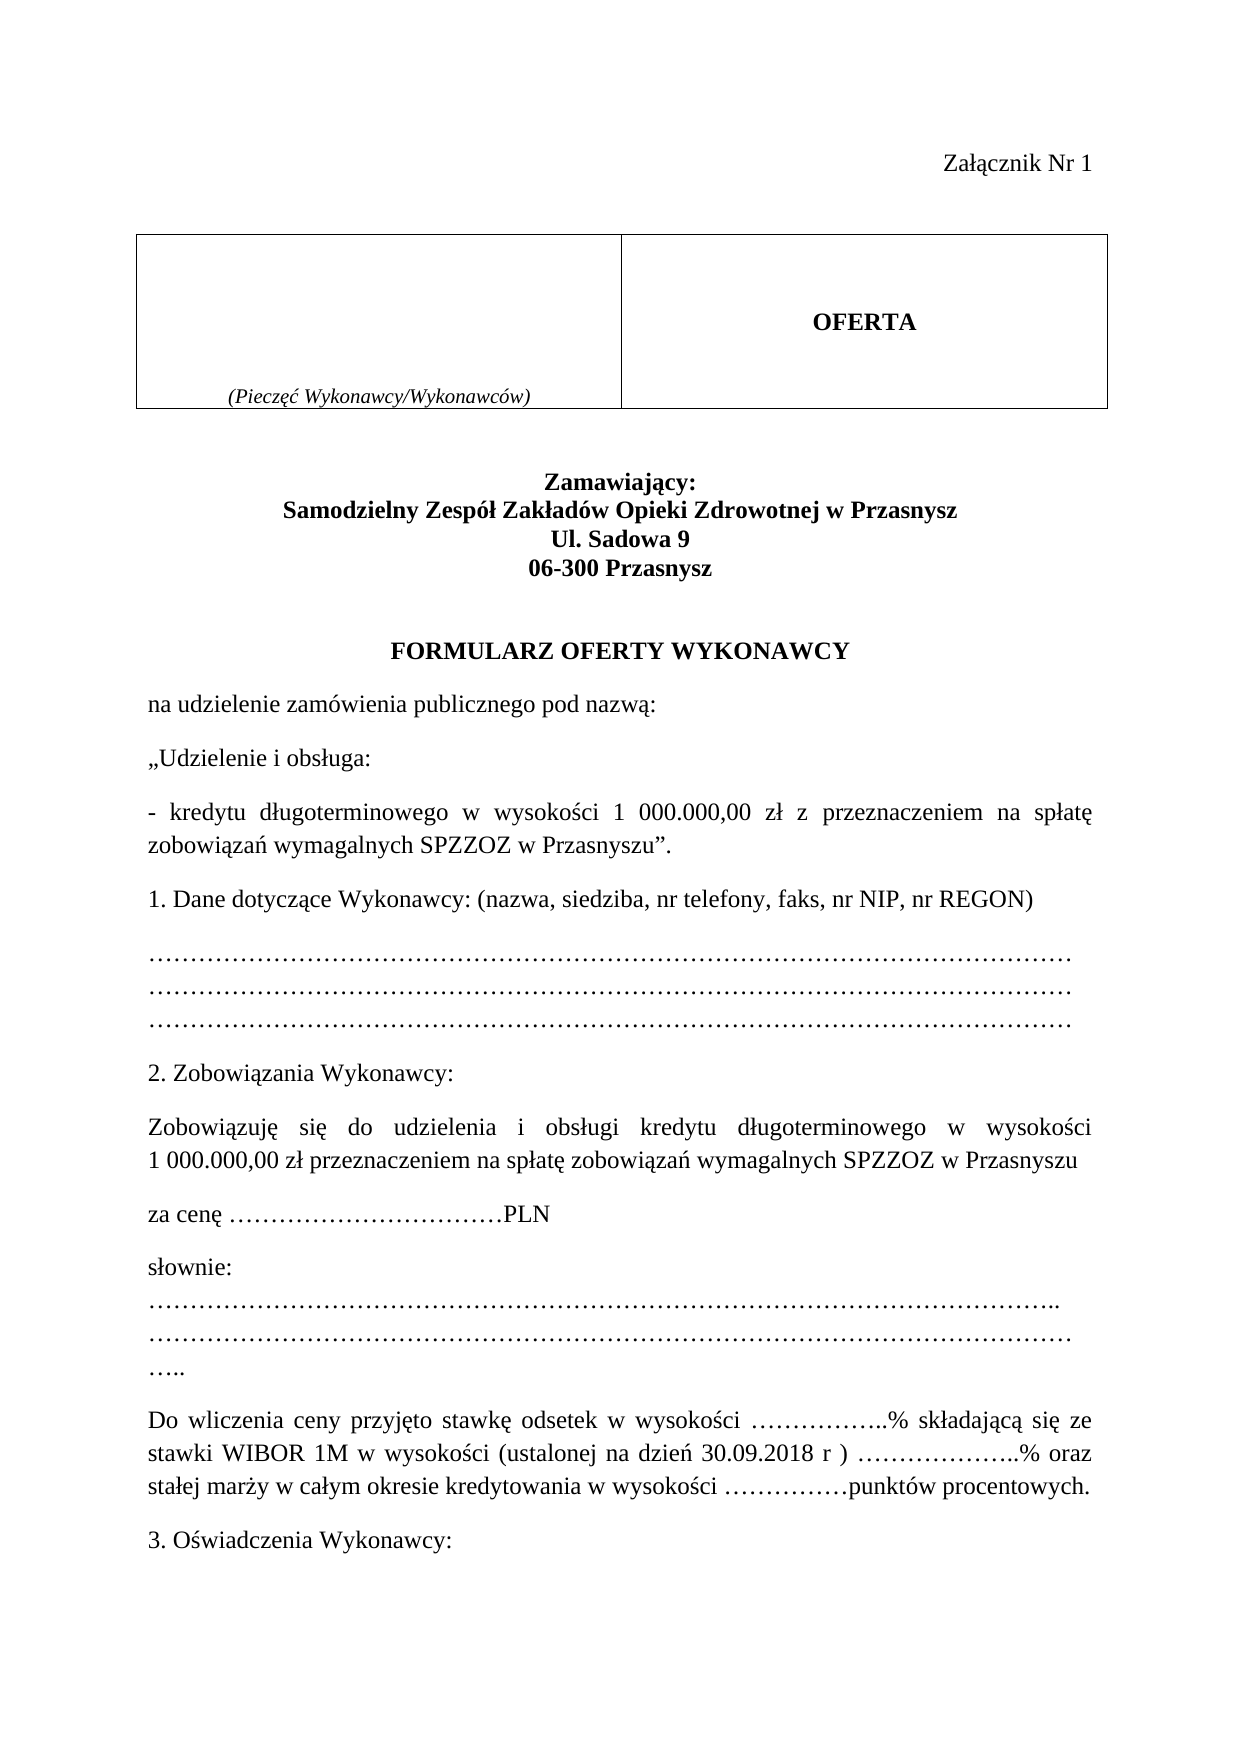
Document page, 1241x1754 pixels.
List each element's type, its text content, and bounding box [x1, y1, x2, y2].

text Ul. Sadowa 9 [148, 524, 1093, 553]
text FORMULARZ OFERTY WYKONAWCY [148, 636, 1093, 664]
text „Udzielenie i obsługa: [148, 743, 1093, 772]
text Zobowiązuję się do udzielenia i obsługi kredytu długoterminowego w wysokości 1 000.000,00 zł przeznaczeniem na spłatę zobowiązań wymagalnych SPZZOZ w Przasnyszu [148, 1112, 1093, 1173]
text ……………………………………………………………………………………………………………………………………………………………………………………………………………………………………………………………………………………………………… [148, 938, 1093, 1033]
text Samodzielny Zespół Zakładów Opieki Zdrowotnej w Przasnysz [148, 496, 1093, 524]
text słownie: ………………………………………………………………………………………………..…………………………………………………………………………………………………….. [148, 1252, 1093, 1380]
text Załącznik Nr 1 [148, 148, 1093, 176]
text 2. Zobowiązania Wykonawcy: [148, 1058, 1093, 1087]
text na udzielenie zamówienia publicznego pod nazwą: [148, 689, 1093, 718]
text 06-300 Przasnysz [148, 553, 1093, 582]
text Do wliczenia ceny przyjęto stawkę odsetek w wysokości ……………..% składającą się ze stawki WIBOR 1M w wysokości (ustalonej na dzień 30.09.2018 r ) ………………..% oraz stałej marży w całym okresie kredytowania w wysokości ……………punktów procentowych. [148, 1405, 1093, 1500]
table_header (Pieczęć Wykonawcy/Wykonawców) [137, 235, 621, 408]
text - kredytu długoterminowego w wysokości 1 000.000,00 zł z przeznaczeniem na spłatę zobowiązań wymagalnych SPZZOZ w Przasnyszu”. [148, 797, 1093, 859]
text 1. Dane dotyczące Wykonawcy: (nazwa, siedziba, nr telefony, faks, nr NIP, nr REGON) [148, 884, 1093, 913]
text 3. Oświadczenia Wykonawcy: [148, 1525, 1093, 1554]
table_header OFERTA [622, 235, 1107, 408]
text za cenę ……………………………PLN [148, 1199, 1093, 1227]
text Zamawiający: [148, 467, 1093, 496]
